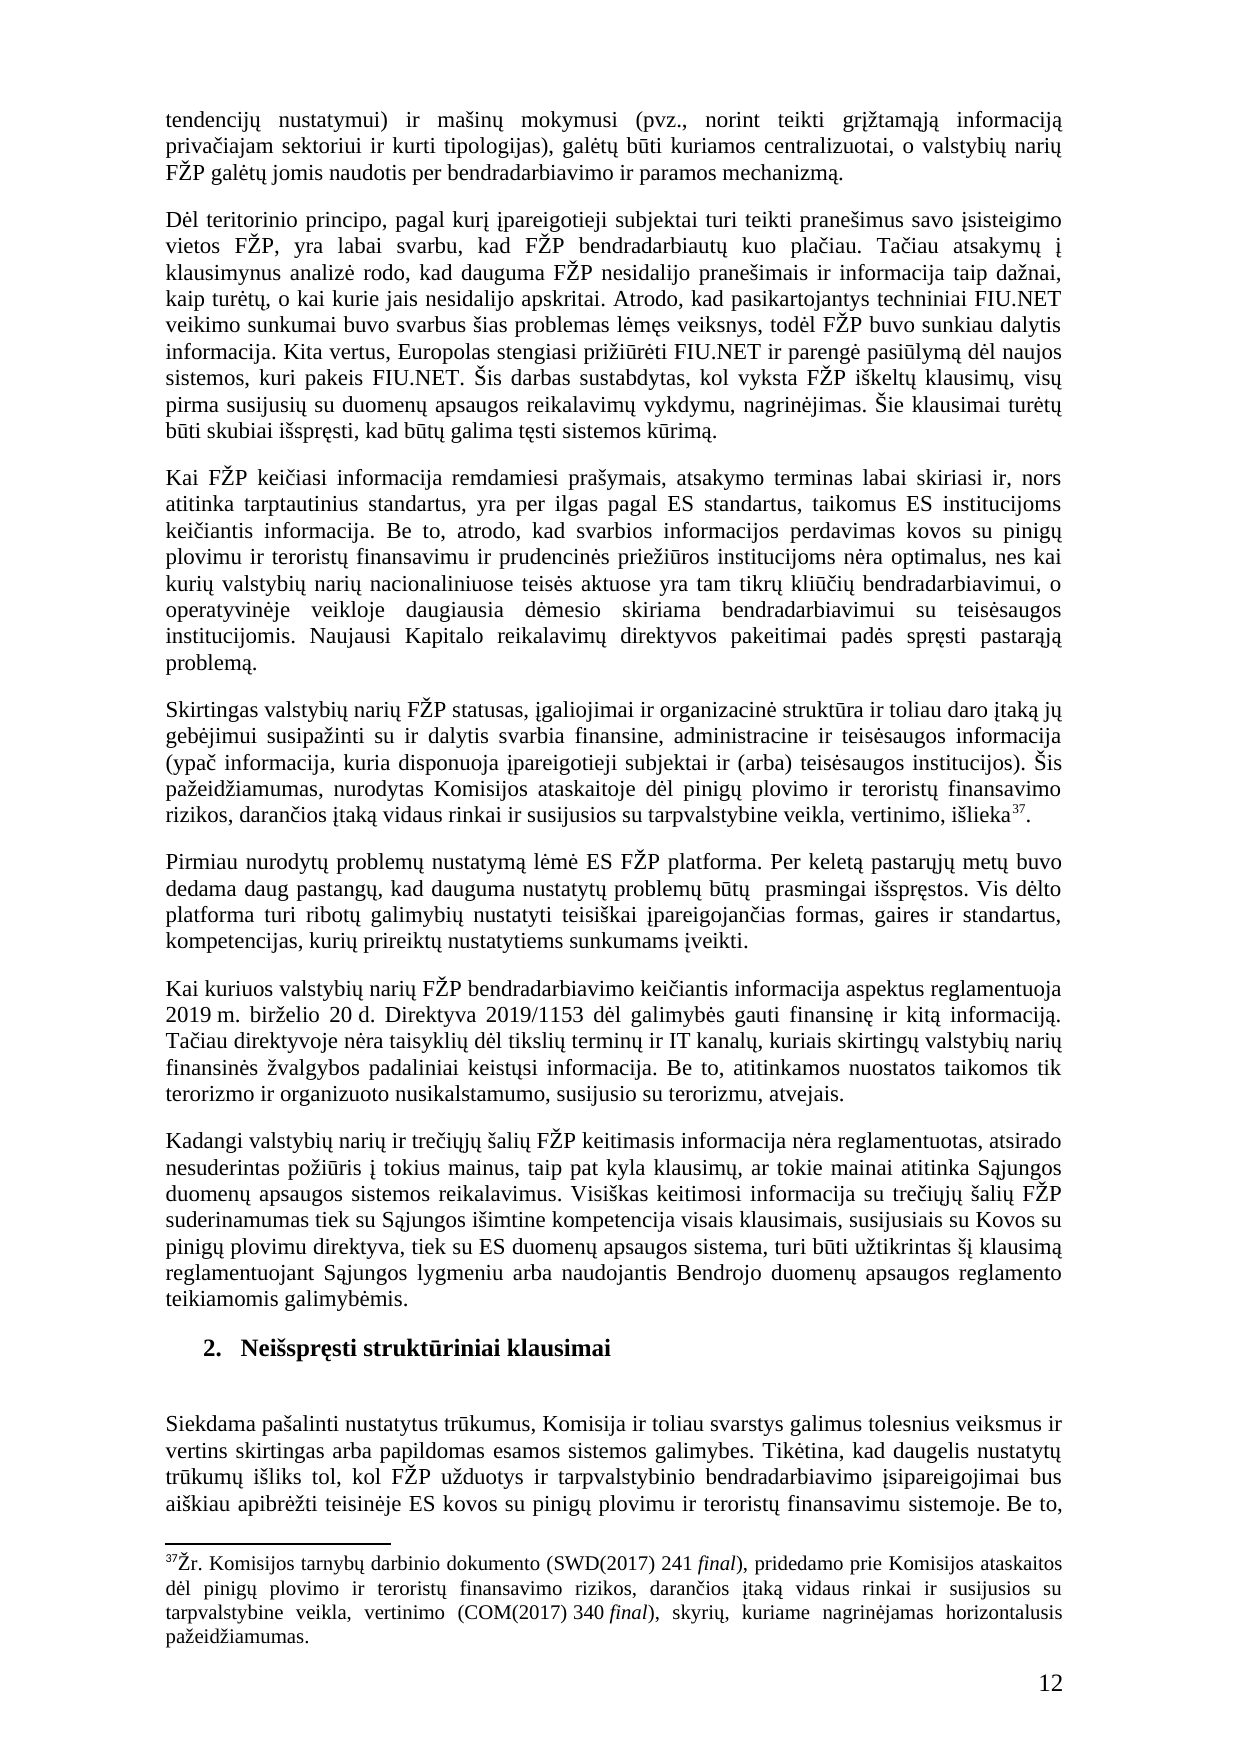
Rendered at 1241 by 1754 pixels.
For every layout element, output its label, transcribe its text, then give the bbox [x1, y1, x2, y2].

subtitle Neišspręsti struktūriniai klausimai [203, 1333, 1063, 1361]
text Kai kuriuos valstybių narių FŽP bendradarbiavimo keičiantis informacija aspektus reglamentuoja 2019 m. birželio 20 d. Direktyva 2019/1153 dėl galimybės gauti finansinę ir kitą informaciją. Tačiau direktyvoje nėra taisyklių dėl tikslių terminų ir IT kanalų, kuriais skirtingų valstybių narių finansinės žvalgybos padaliniai keistųsi informacija. Be to, atitinkamos nuostatos taikomos tik terorizmo ir organizuoto nusikalstamumo, susijusio su terorizmu, atvejais. [165, 975, 1063, 1106]
text Kadangi valstybių narių ir trečiųjų šalių FŽP keitimasis informacija nėra reglamentuotas, atsirado nesuderintas požiūris į tokius mainus, taip pat kyla klausimų, ar tokie mainai atitinka Sąjungos duomenų apsaugos sistemos reikalavimus. Visiškas keitimosi informacija su trečiųjų šalių FŽP suderinamumas tiek su Sąjungos išimtine kompetencija visais klausimais, susijusiais su Kovos su pinigų plovimu direktyva, tiek su ES duomenų apsaugos sistema, turi būti užtikrintas šį klausimą reglamentuojant Sąjungos lygmeniu arba naudojantis Bendrojo duomenų apsaugos reglamento teikiamomis galimybėmis. [165, 1127, 1063, 1312]
text Skirtingas valstybių narių FŽP statusas, įgaliojimai ir organizacinė struktūra ir toliau daro įtaką jų gebėjimui susipažinti su ir dalytis svarbia finansine, administracine ir teisėsaugos informacija (ypač informacija, kuria disponuoja įpareigotieji subjektai ir (arba) teisėsaugos institucijos). Šis pažeidžiamumas, nurodytas Komisijos ataskaitoje dėl pinigų plovimo ir teroristų finansavimo rizikos, darančios įtaką vidaus rinkai ir susijusios su tarpvalstybine veikla, vertinimo, išlieka. [165, 696, 1063, 828]
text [165, 1411, 1063, 1518]
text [165, 106, 1063, 185]
text Dėl teritorinio principo, pagal kurį įpareigotieji subjektai turi teikti pranešimus savo įsisteigimo vietos FŽP, yra labai svarbu, kad FŽP bendradarbiautų kuo plačiau. Tačiau atsakymų į klausimynus analizė rodo, kad dauguma FŽP nesidalijo pranešimais ir informacija taip dažnai, kaip turėtų, o kai kurie jais nesidalijo apskritai. Atrodo, kad pasikartojantys techniniai FIU.NET veikimo sunkumai buvo svarbus šias problemas lėmęs veiksnys, todėl FŽP buvo sunkiau dalytis informacija. Kita vertus, Europolas stengiasi prižiūrėti FIU.NET ir parengė pasiūlymą dėl naujos sistemos, kuri pakeis FIU.NET. Šis darbas sustabdytas, kol vyksta FŽP iškeltų klausimų, visų pirma susijusių su duomenų apsaugos reikalavimų vykdymu, nagrinėjimas. Šie klausimai turėtų būti skubiai išspręsti, kad būtų galima tęsti sistemos kūrimą. [165, 206, 1063, 443]
text Kai FŽP keičiasi informacija remdamiesi prašymais, atsakymo terminas labai skiriasi ir, nors atitinka tarptautinius standartus, yra per ilgas pagal ES standartus, taikomus ES institucijoms keičiantis informacija. Be to, atrodo, kad svarbios informacijos perdavimas kovos su pinigų plovimu ir teroristų finansavimu ir prudencinės priežiūros institucijoms nėra optimalus, nes kai kurių valstybių narių nacionaliniuose teisės aktuose yra tam tikrų kliūčių bendradarbiavimui, o operatyvinėje veikloje daugiausia dėmesio skiriama bendradarbiavimui su teisėsaugos institucijomis. Naujausi Kapitalo reikalavimų direktyvos pakeitimai padės spręsti pastarąją problemą. [165, 464, 1063, 675]
text Pirmiau nurodytų problemų nustatymą lėmė ES FŽP platforma. Per keletą pastarųjų metų buvo dedama daug pastangų, kad dauguma nustatytų problemų būtų prasmingai išspręstos. Vis dėlto platforma turi ribotų galimybių nustatyti teisiškai įpareigojančias formas, gaires ir standartus, kompetencijas, kurių prireiktų nustatytiems sunkumams įveikti. [165, 848, 1063, 954]
